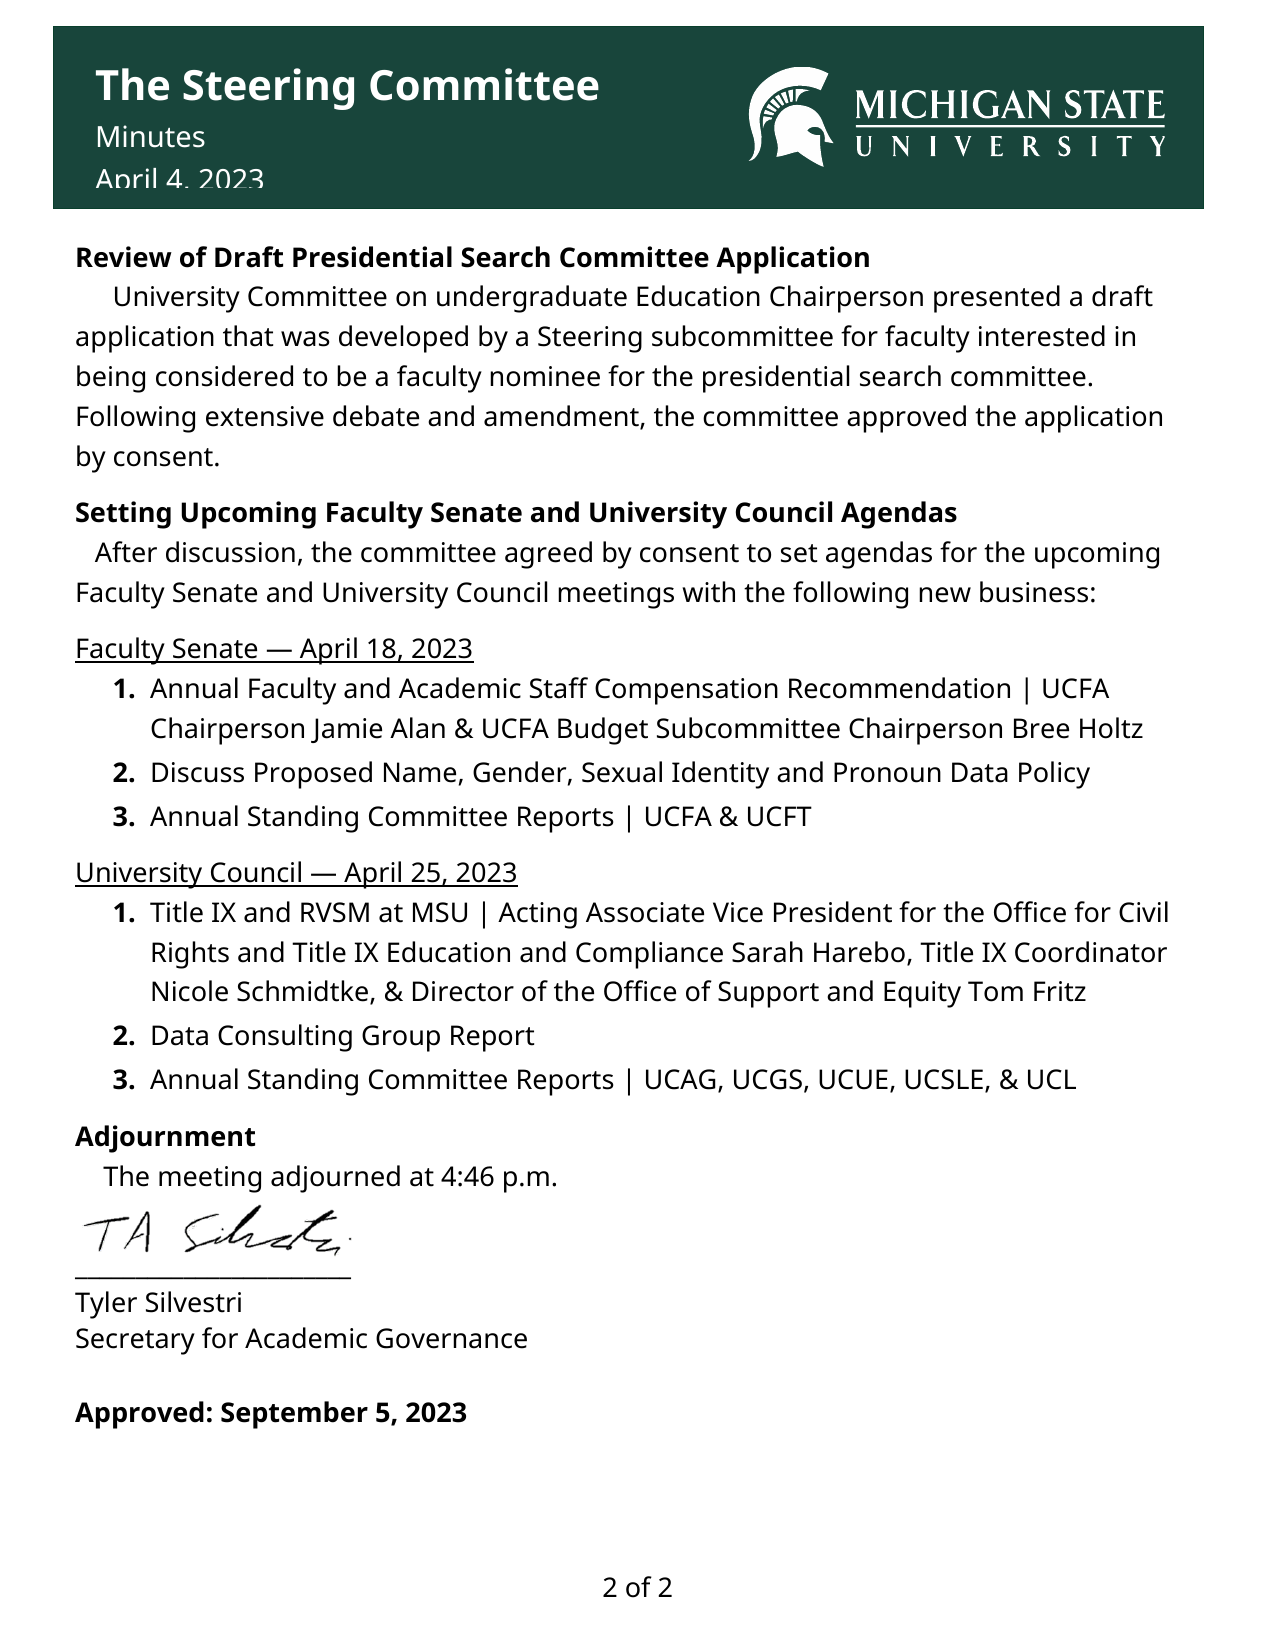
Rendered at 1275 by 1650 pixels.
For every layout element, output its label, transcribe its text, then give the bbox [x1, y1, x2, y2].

list Annual Faculty and Academic Staff Compensation Recommendation | UCFA Chairperson Jamie Alan & UCFA Budget Subcommittee Chairperson Bree Holtz [112, 669, 1200, 746]
picture [63, 1194, 374, 1272]
list Data Consulting Group Report [112, 1017, 1200, 1054]
list Annual Standing Committee Reports | UCFA & UCFT [112, 797, 1200, 834]
list Discuss Proposed Name, Gender, Sexual Identity and Pronoun Data Policy [112, 753, 1200, 790]
subtitle Adjournment [75, 1117, 1200, 1154]
list Annual Standing Committee Reports | UCAG, UCGS, UCUE, UCSLE, & UCL [112, 1061, 1200, 1098]
subtitle Review of Draft Presidential Search Committee Application [75, 238, 1200, 275]
subtitle Setting Upcoming Faculty Senate and University Council Agendas [75, 493, 1162, 530]
text University Committee on undergraduate Education Chairperson presented a draft application that was developed by a Steering subcommittee for faculty interested in being considered to be a faculty nominee for the presidential search committee. Following extensive debate and amendment, the committee approved the application by consent. [75, 278, 1200, 474]
text _______________________ [75, 1246, 1162, 1283]
text Tyler Silvestri Secretary for Academic Governance [75, 1283, 1162, 1357]
subtitle University Council — April 25, 2023 [75, 853, 1200, 890]
subtitle Faculty Senate — April 18, 2023 [75, 629, 1200, 666]
list Title IX and RVSM at MSU | Acting Associate Vice President for the Office for Civil Rights and Title IX Education and Compliance Sarah Harebo, Title IX Coordinator Nicole Schmidtke, & Director of the Office of Support and Equity Tom Fritz [112, 893, 1200, 1010]
text Approved: September 5, 2023 [75, 1394, 1162, 1431]
text After discussion, the committee agreed by consent to set agendas for the upcoming Faculty Senate and University Council meetings with the following new business: [75, 533, 1162, 610]
text The meeting adjourned at 4:46 p.m. [75, 1157, 1200, 1194]
